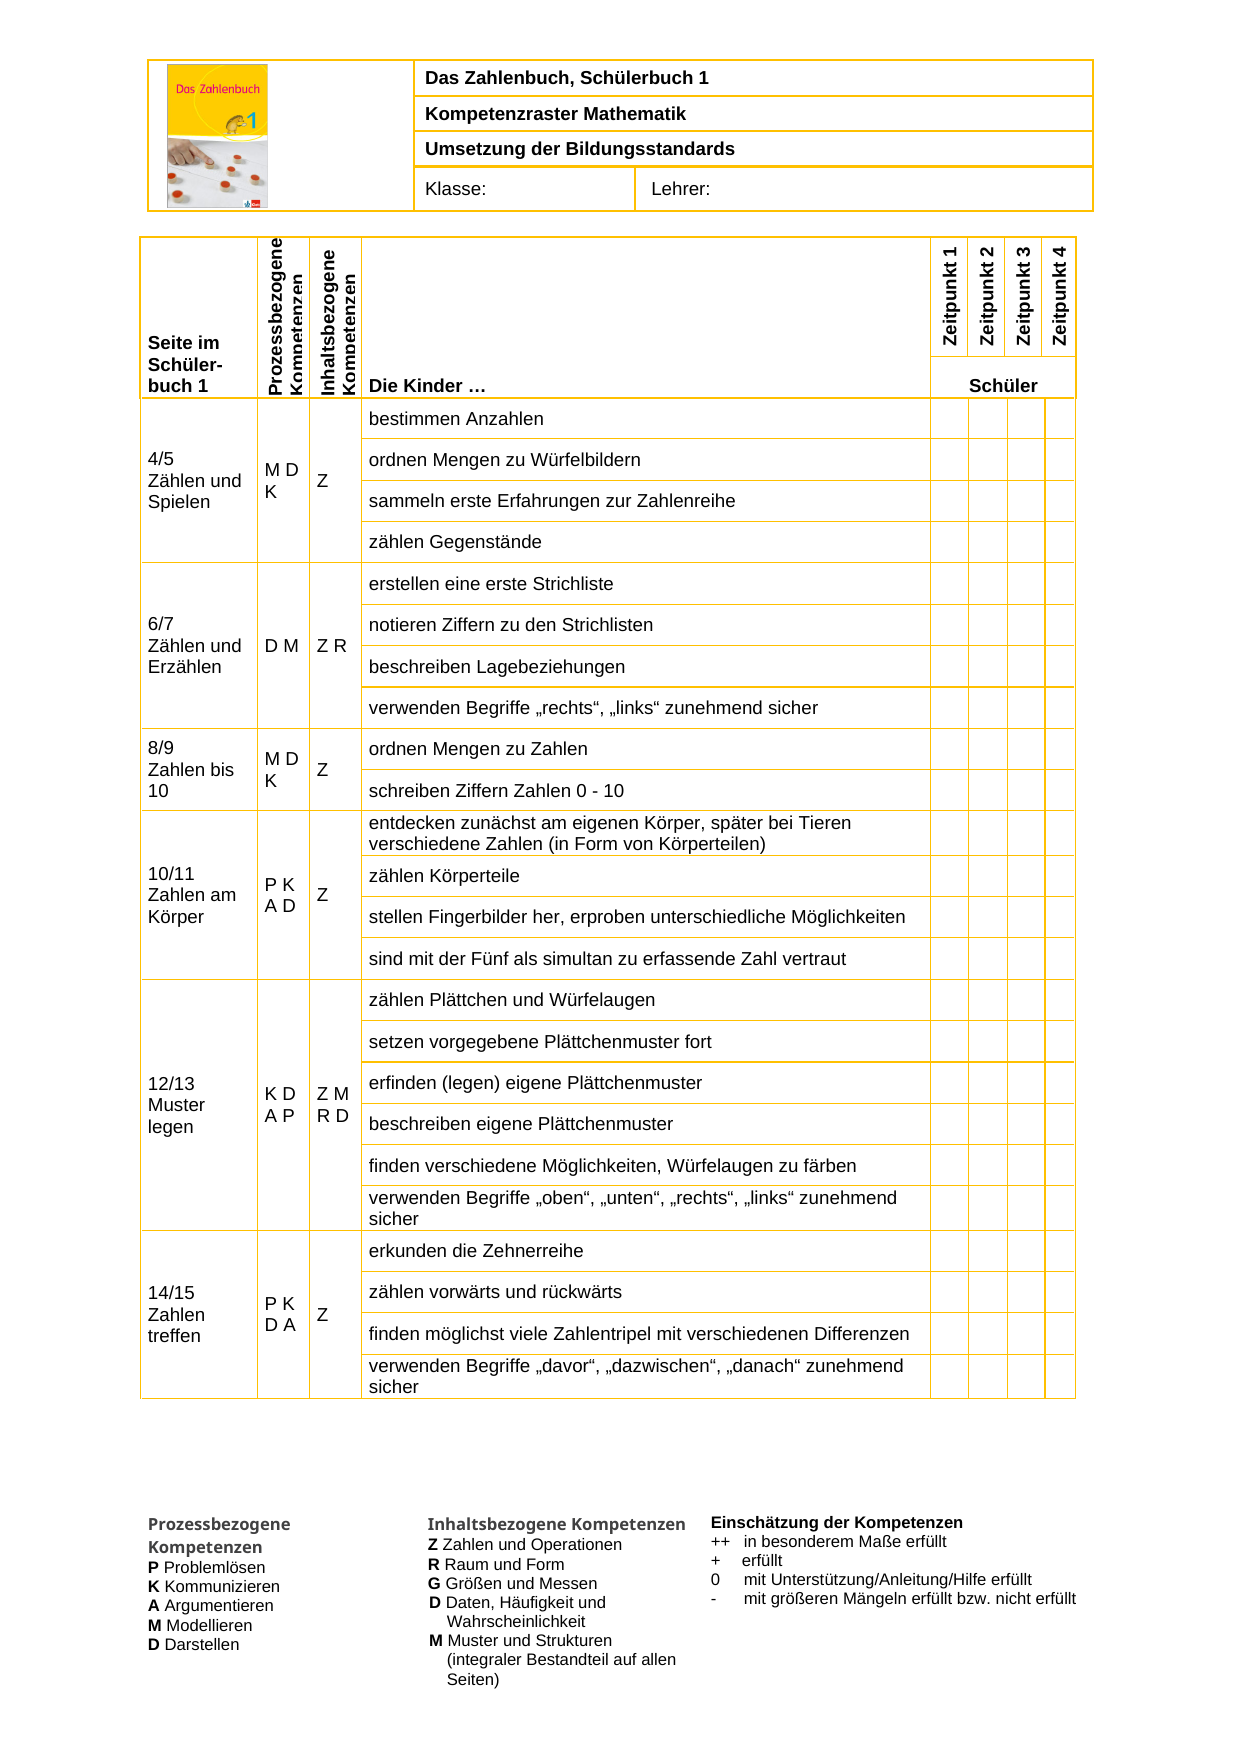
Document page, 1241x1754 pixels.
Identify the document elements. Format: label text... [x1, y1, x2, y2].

table_cell stellen Fingerbilder her, erproben unterschiedliche Möglichkeiten [362, 897, 930, 937]
table_cell zählen Plättchen und Würfelaugen [362, 980, 930, 1020]
table_cell [969, 770, 1007, 810]
table_cell [931, 811, 968, 854]
table_cell [1008, 1104, 1044, 1144]
table_cell [1008, 729, 1044, 769]
table_cell [969, 605, 1007, 645]
table_cell M D K [258, 399, 309, 562]
table_cell [969, 646, 1007, 686]
table_cell [1046, 1020, 1075, 1061]
table_cell [1008, 980, 1044, 1020]
table_cell [931, 563, 968, 604]
table_cell [969, 688, 1007, 728]
table_cell [931, 1272, 968, 1312]
table_cell setzen vorgegebene Plättchenmuster fort [362, 1021, 930, 1061]
table_cell [931, 980, 968, 1020]
picture [167, 64, 268, 208]
table_cell beschreiben Lagebeziehungen [362, 646, 930, 686]
table_cell [969, 856, 1007, 896]
table_cell Z [310, 729, 361, 810]
table_cell P K D A [258, 1231, 309, 1398]
table_cell [931, 1104, 968, 1144]
table_header Die Kinder … [362, 238, 930, 397]
table_cell M D K [258, 729, 309, 810]
table_cell bestimmen Anzahlen [362, 399, 930, 438]
table_cell [1008, 1272, 1044, 1312]
table_header Prozessbezogene Kompetenzen [258, 238, 309, 397]
table_cell [1046, 810, 1075, 854]
table_cell [931, 938, 968, 979]
table_cell [1008, 1231, 1044, 1271]
table_header Zeitpunkt 4 [1042, 238, 1075, 356]
table_cell [1046, 1354, 1075, 1398]
table_cell [969, 1021, 1007, 1061]
table_cell [1046, 562, 1075, 604]
table_cell [1046, 1144, 1075, 1185]
table_cell 10/11 Zahlen am Körper [141, 811, 257, 979]
table_cell Z M R D [310, 980, 361, 1229]
table_cell Z R [310, 563, 361, 728]
table_cell [969, 980, 1007, 1020]
table_cell [1046, 1185, 1075, 1229]
table_header Seite im Schüler- buch 1 [141, 238, 257, 397]
table_cell [1008, 563, 1044, 604]
table_cell [1046, 937, 1075, 979]
table_cell erstellen eine erste Strichliste [362, 563, 930, 604]
table_cell Z [310, 1231, 361, 1398]
table_cell [969, 1231, 1007, 1271]
table_cell [1008, 605, 1044, 645]
table_cell [969, 1063, 1007, 1103]
table_cell [1046, 438, 1075, 479]
table_cell [1046, 1312, 1075, 1354]
table_cell [931, 522, 968, 562]
table_cell [969, 1313, 1007, 1354]
table_cell [931, 770, 968, 810]
table_cell ordnen Mengen zu Würfelbildern [362, 439, 930, 479]
table_cell [1008, 1186, 1044, 1229]
table_cell [1008, 1063, 1044, 1103]
table_cell [1046, 728, 1075, 769]
table_header Zeitpunkt 3 [1005, 238, 1041, 356]
table_cell [1046, 480, 1075, 521]
table_cell 14/15 Zahlen treffen [141, 1231, 257, 1398]
table_cell verwenden Begriffe „oben“, „unten“, „rechts“, „links“ zunehmend sicher [362, 1186, 930, 1229]
table_cell [1046, 604, 1075, 645]
table_cell [969, 938, 1007, 979]
table_cell D M [258, 563, 309, 728]
table_cell [1008, 856, 1044, 896]
table_cell K D A P [258, 980, 309, 1229]
table_cell [1008, 439, 1044, 479]
table_cell [969, 399, 1007, 438]
table_cell [969, 481, 1007, 521]
table_cell 6/7 Zählen und Erzählen [141, 563, 257, 728]
table_cell [1046, 769, 1075, 810]
table_cell finden verschiedene Möglichkeiten, Würfelaugen zu färben [362, 1145, 930, 1185]
table_cell entdecken zunächst am eigenen Körper, später bei Tieren verschiedene Zahlen (in Form von Körperteilen) [362, 811, 930, 854]
table_cell [931, 897, 968, 937]
table_cell [969, 1272, 1007, 1312]
table_cell [931, 646, 968, 686]
table_cell [1008, 897, 1044, 937]
table_cell [931, 1355, 968, 1398]
table_header Inhaltsbezogene Kompetenzen [310, 238, 361, 397]
table_cell [969, 1186, 1007, 1229]
table_cell Z [310, 811, 361, 979]
table_cell finden möglichst viele Zahlentripel mit verschiedenen Differenzen [362, 1313, 930, 1354]
table_cell sind mit der Fünf als simultan zu erfassende Zahl vertraut [362, 938, 930, 979]
table_cell [1046, 1103, 1075, 1144]
table_cell [1046, 1271, 1075, 1312]
table_cell [1046, 896, 1075, 937]
table_cell verwenden Begriffe „rechts“, „links“ zunehmend sicher [362, 688, 930, 728]
table_cell erfinden (legen) eigene Plättchenmuster [362, 1063, 930, 1103]
table_cell [931, 605, 968, 645]
table_cell [931, 856, 968, 896]
table_cell [1046, 645, 1075, 686]
table_cell [931, 729, 968, 769]
table_cell [931, 481, 968, 521]
table_header Zeitpunkt 2 [968, 238, 1004, 356]
table_cell erkunden die Zehnerreihe [362, 1231, 930, 1271]
table_cell 4/5 Zählen und Spielen [141, 398, 257, 562]
table_cell [1008, 481, 1044, 521]
table_cell verwenden Begriffe „davor“, „dazwischen“, „danach“ zunehmend sicher [362, 1355, 930, 1398]
table_cell Z [310, 399, 361, 562]
table_cell [1046, 1230, 1075, 1271]
table_cell [1008, 1355, 1044, 1398]
table_cell [1008, 1145, 1044, 1185]
table_cell [969, 1104, 1007, 1144]
table_cell 8/9 Zahlen bis 10 [141, 729, 257, 810]
table_cell [1046, 686, 1075, 728]
table_cell [969, 811, 1007, 854]
table_cell [931, 1313, 968, 1354]
table_cell zählen Körperteile [362, 856, 930, 896]
table_cell sammeln erste Erfahrungen zur Zahlenreihe [362, 481, 930, 521]
table_cell [969, 563, 1007, 604]
table_cell [1008, 938, 1044, 979]
table_cell [969, 1355, 1007, 1398]
table_cell [931, 1231, 968, 1271]
table_cell [1046, 1061, 1075, 1103]
table_cell [1008, 399, 1044, 438]
table_cell notieren Ziffern zu den Strichlisten [362, 605, 930, 645]
table_cell [931, 1021, 968, 1061]
table_cell [969, 1145, 1007, 1185]
table_cell [1008, 1021, 1044, 1061]
table_cell [1046, 855, 1075, 896]
table_cell [931, 439, 968, 479]
table_cell beschreiben eigene Plättchenmuster [362, 1104, 930, 1144]
table_cell schreiben Ziffern Zahlen 0 - 10 [362, 770, 930, 810]
table_cell [1046, 979, 1075, 1020]
table_cell [1008, 811, 1044, 854]
table_cell [931, 688, 968, 728]
table_cell [1008, 646, 1044, 686]
table_cell zählen vorwärts und rückwärts [362, 1272, 930, 1312]
table_cell [931, 1145, 968, 1185]
table_cell [931, 1186, 968, 1229]
table_cell [969, 522, 1007, 562]
table_cell [931, 399, 968, 438]
table_cell [1008, 770, 1044, 810]
table_header Zeitpunkt 1 [931, 238, 967, 356]
table_cell [1046, 397, 1075, 438]
table_cell [969, 439, 1007, 479]
table_cell ordnen Mengen zu Zahlen [362, 729, 930, 769]
table_cell [1008, 1313, 1044, 1354]
table_cell 12/13 Muster legen [141, 980, 257, 1229]
table_cell [1008, 688, 1044, 728]
table_cell Schüler [931, 357, 1075, 397]
table_cell [1008, 522, 1044, 562]
table_cell [931, 1063, 968, 1103]
table_cell [969, 897, 1007, 937]
table_cell P K A D [258, 811, 309, 979]
table_cell zählen Gegenstände [362, 522, 930, 562]
table_cell [969, 729, 1007, 769]
table_cell [1046, 521, 1075, 562]
